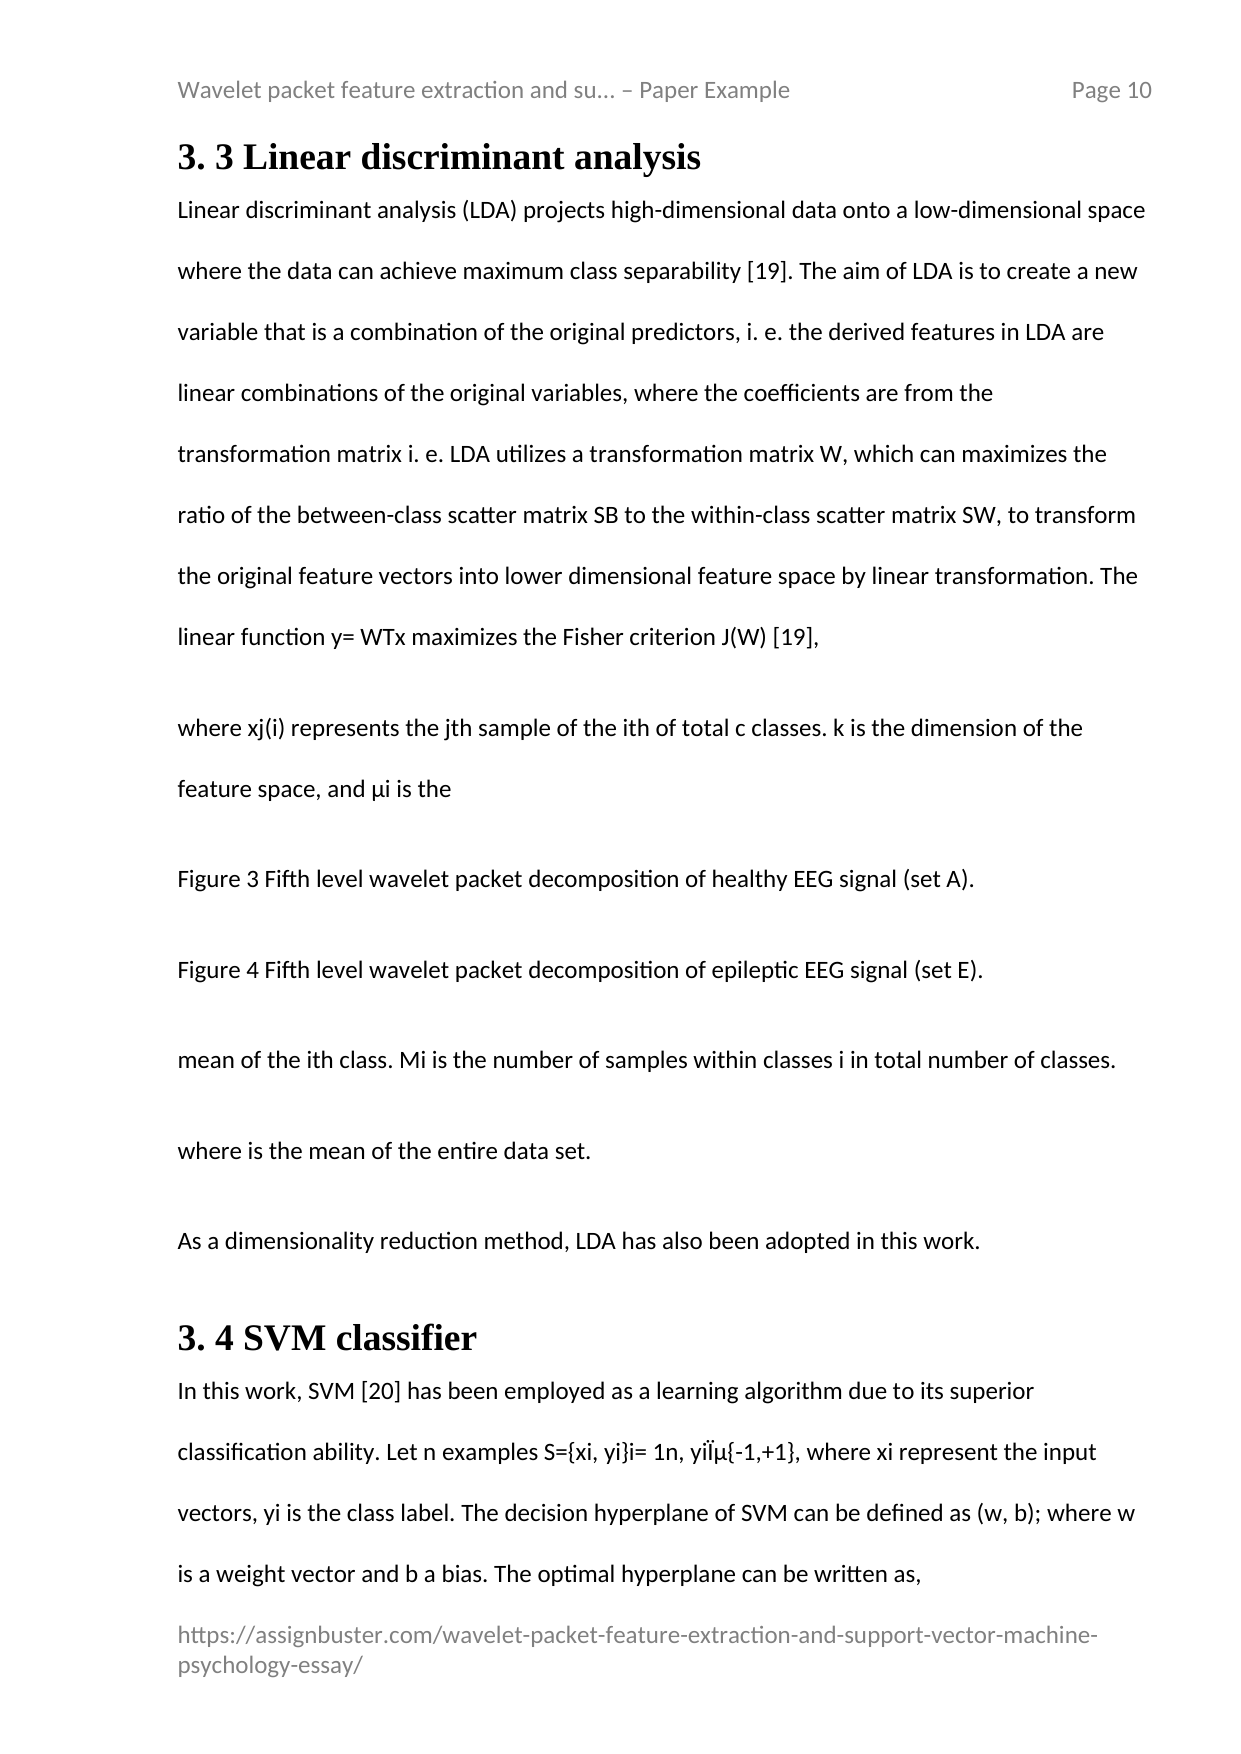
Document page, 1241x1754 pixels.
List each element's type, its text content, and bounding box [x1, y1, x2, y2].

text Figure 4 Fifth level wavelet packet decomposition of epileptic EEG signal (set E). [177, 954, 1152, 984]
text mean of the ith class. Mi is the number of samples within classes i in total number of classes. [177, 1044, 1152, 1075]
text As a dimensionality reduction method, LDA has also been adopted in this work. [177, 1225, 1152, 1256]
subtitle 3. 4 SVM classifier [177, 1316, 1152, 1359]
text where xj(i) represents the jth sample of the ith of total c classes. k is the dimension of the feature space, and µi is the [177, 712, 1152, 803]
subtitle 3. 3 Linear discriminant analysis [177, 135, 1152, 178]
text Linear discriminant analysis (LDA) projects high-dimensional data onto a low-dimensional space where the data can achieve maximum class separability [19]. The aim of LDA is to create a new variable that is a combination of the original predictors, i. e. the derived features in LDA are linear combinations of the original variables, where the coefficients are from the transformation matrix i. e. LDA utilizes a transformation matrix W, which can maximizes the ratio of the between-class scatter matrix SB to the within-class scatter matrix SW, to transform the original feature vectors into lower dimensional feature space by linear transformation. The linear function y= WTx maximizes the Fisher criterion J(W) [19], [177, 194, 1152, 652]
text Figure 3 Fifth level wavelet packet decomposition of healthy EEG signal (set A). [177, 863, 1152, 894]
text In this work, SVM [20] has been employed as a learning algorithm due to its superior classification ability. Let n examples S={xi, yi}i= 1n, yiÏµ{-1,+1}, where xi represent the input vectors, yi is the class label. The decision hyperplane of SVM can be defined as (w, b); where w is a weight vector and b a bias. The optimal hyperplane can be written as, [177, 1375, 1152, 1588]
text where is the mean of the entire data set. [177, 1135, 1152, 1165]
